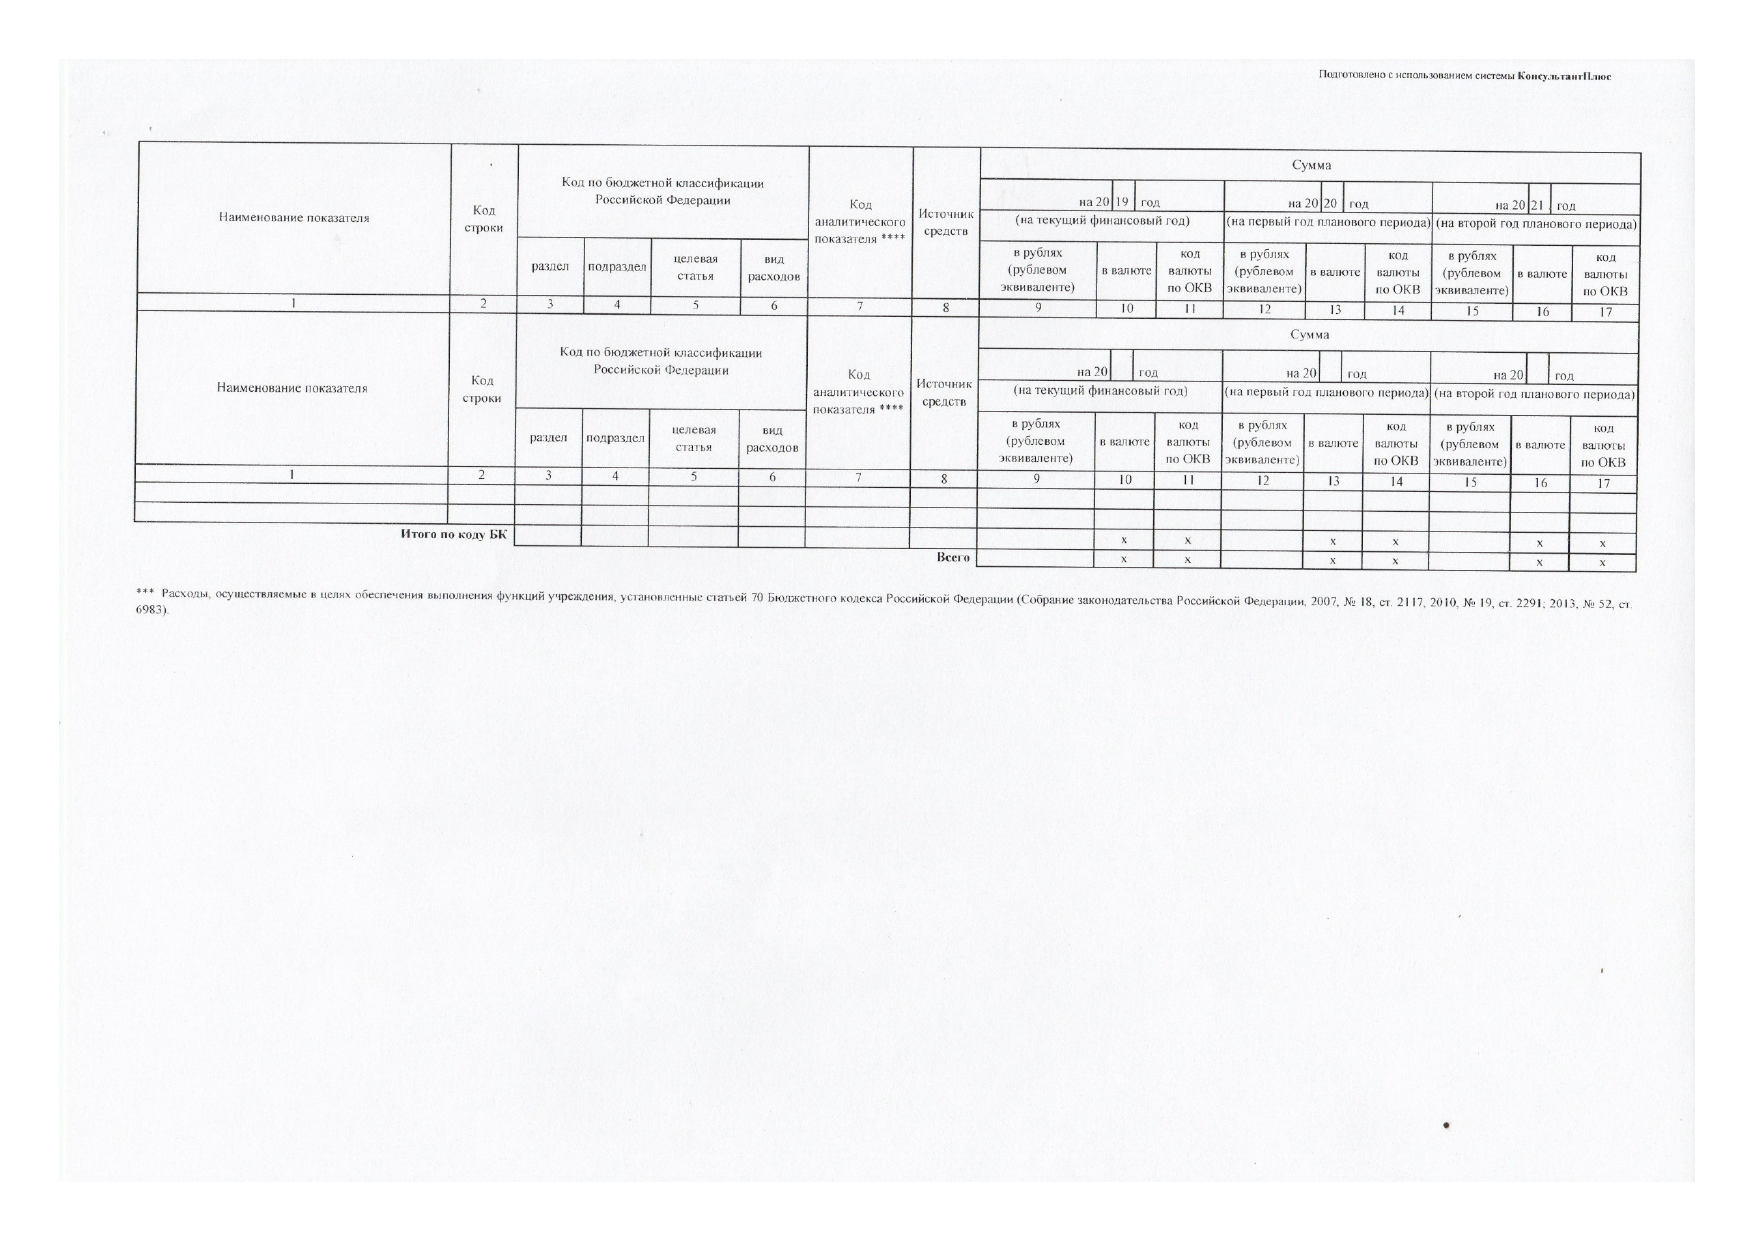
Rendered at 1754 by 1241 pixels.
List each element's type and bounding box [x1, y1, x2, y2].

picture [59, 59, 1695, 1182]
